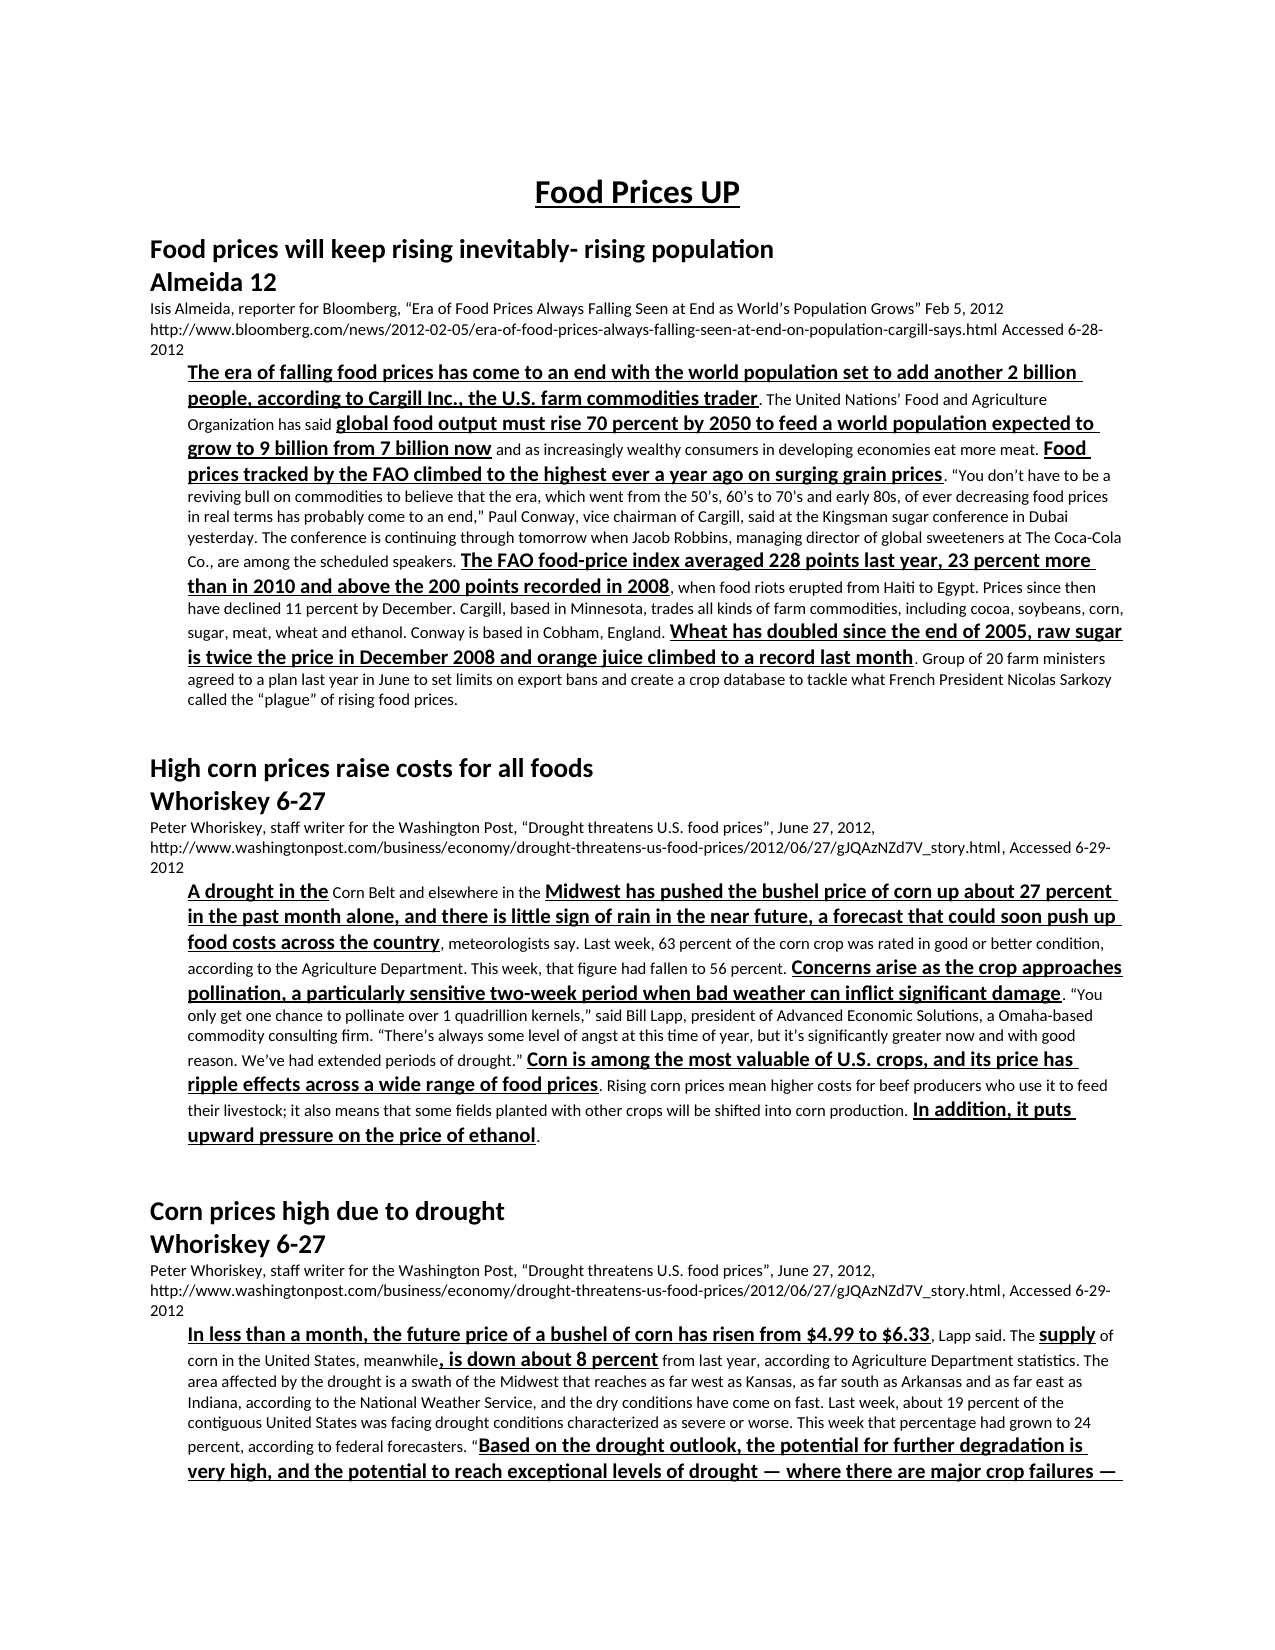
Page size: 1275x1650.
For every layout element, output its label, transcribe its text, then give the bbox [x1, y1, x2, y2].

text Peter Whoriskey, staff writer for the Washington Post, “Drought threatens U.S. food prices”, June 27, 2012, http://www.washingtonpost.com/business/economy/drought-threatens-us-food-prices/2012/06/27/gJQAzNZd7V_story.html, Accessed 6-29-2012 [150, 817, 1125, 878]
text Almeida 12 [150, 265, 1125, 298]
text A drought in the Corn Belt and elsewhere in the Midwest has pushed the bushel price of corn up about 27 percent in the past month alone, and there is little sign of rain in the near future, a forecast that could soon push up food costs across the country, meteorologists say. Last week, 63 percent of the corn crop was rated in good or better condition, according to the Agriculture Department. This week, that figure had fallen to 56 percent. Concerns arise as the crop approaches pollination, a particularly sensitive two-week period when bad weather can inflict significant damage. “You only get one chance to pollinate over 1 quadrillion kernels,” said Bill Lapp, president of Advanced Economic Solutions, a Omaha-based commodity consulting firm. “There’s always some level of angst at this time of year, but it’s significantly greater now and with good reason. We’ve had extended periods of drought.” Corn is among the most valuable of U.S. crops, and its price has ripple effects across a wide range of food prices. Rising corn prices mean higher costs for beef producers who use it to feed their livestock; it also means that some fields planted with other crops will be shifted into corn production. In addition, it puts upward pressure on the price of ethanol. [187, 878, 1125, 1147]
text Isis Almeida, reporter for Bloomberg, “Era of Food Prices Always Falling Seen at End as World’s Population Grows” Feb 5, 2012 http://www.bloomberg.com/news/2012-02-05/era-of-food-prices-always-falling-seen-at-end-on-population-cargill-says.html Accessed 6-28-2012 [150, 298, 1125, 359]
text High corn prices raise costs for all foods [150, 751, 1125, 784]
text Peter Whoriskey, staff writer for the Washington Post, “Drought threatens U.S. food prices”, June 27, 2012, http://www.washingtonpost.com/business/economy/drought-threatens-us-food-prices/2012/06/27/gJQAzNZd7V_story.html, Accessed 6-29-2012 [150, 1260, 1125, 1321]
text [187, 1321, 1125, 1483]
text Corn prices high due to drought [150, 1194, 1125, 1227]
subtitle Food Prices UP [150, 171, 1125, 212]
text Food prices will keep rising inevitably- rising population [150, 232, 1125, 265]
text Whoriskey 6-27 [150, 1227, 1125, 1260]
text The era of falling food prices has come to an end with the world population set to add another 2 billion people, according to Cargill Inc., the U.S. farm commodities trader. The United Nations’ Food and Agriculture Organization has said global food output must rise 70 percent by 2050 to feed a world population expected to grow to 9 billion from 7 billion now and as increasingly wealthy consumers in developing economies eat more meat. Food prices tracked by the FAO climbed to the highest ever a year ago on surging grain prices. “You don’t have to be a reviving bull on commodities to believe that the era, which went from the 50’s, 60’s to 70’s and early 80s, of ever decreasing food prices in real terms has probably come to an end,” Paul Conway, vice chairman of Cargill, said at the Kingsman sugar conference in Dubai yesterday. The conference is continuing through tomorrow when Jacob Robbins, managing director of global sweeteners at The Coca-Cola Co., are among the scheduled speakers. The FAO food-price index averaged 228 points last year, 23 percent more than in 2010 and above the 200 points recorded in 2008, when food riots erupted from Haiti to Egypt. Prices since then have declined 11 percent by December. Cargill, based in Minnesota, trades all kinds of farm commodities, including cocoa, soybeans, corn, sugar, meat, wheat and ethanol. Conway is based in Cobham, England. Wheat has doubled since the end of 2005, raw sugar is twice the price in December 2008 and orange juice climbed to a record last month. Group of 20 farm ministers agreed to a plan last year in June to set limits on export bans and create a crop database to tackle what French President Nicolas Sarkozy called the “plague” of rising food prices. [187, 359, 1125, 710]
text Whoriskey 6-27 [150, 784, 1125, 817]
